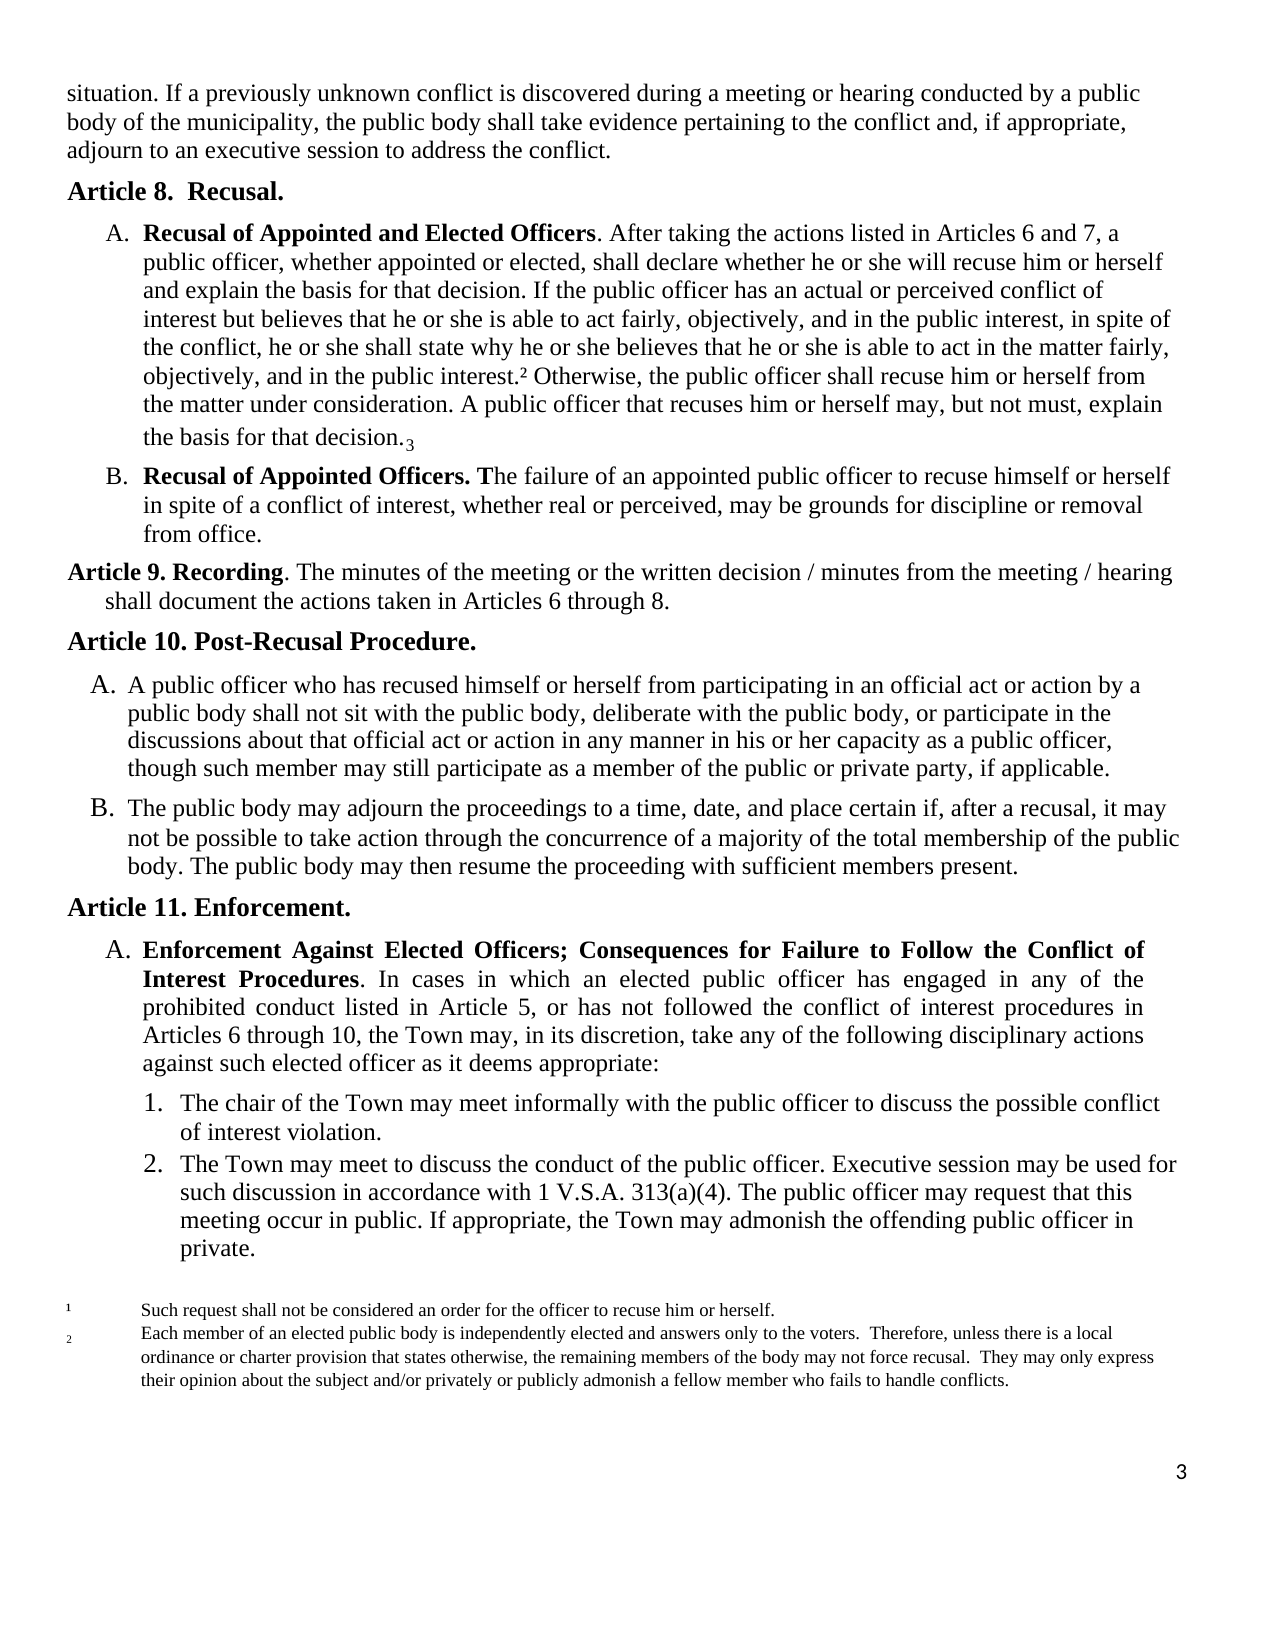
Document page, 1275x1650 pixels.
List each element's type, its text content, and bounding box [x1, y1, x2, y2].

list The chair of the Town may meet informally with the public officer to discuss the possible conflict of interest violation. [143, 1087, 1186, 1146]
list The Town may meet to discuss the conduct of the public officer. Executive session may be used for such discussion in accordance with 1 V.S.A. 313(a)(4). The public officer may request that this meeting occur in public. If appropriate, the Town may admonish the offending public officer in private. [143, 1148, 1186, 1262]
list A public officer who has recused himself or herself from participating in an official act or action by a public body shall not sit with the public body, deliberate with the public body, or participate in the discussions about that official act or action in any manner in his or her capacity as a public officer, though such member may still participate as a member of the public or private party, if applicable. [90, 669, 1184, 782]
list Recusal of Appointed Officers. The failure of an appointed public officer to recuse himself or herself in spite of a conflict of interest, whether real or perceived, may be grounds for discipline or removal from office. [105, 462, 1176, 547]
text Article 11. Enforcement. [67, 891, 1187, 922]
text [67, 79, 1186, 164]
list Recusal of Appointed and Elected Officers. After taking the actions listed in Articles 6 and 7, a public officer, whether appointed or elected, shall declare whether he or she will recuse him or herself and explain the basis for that decision. If the public officer has an actual or perceived conflict of interest but believes that he or she is able to act fairly, objectively, and in the public interest, in spite of the conflict, he or she shall state why he or she believes that he or she is able to act in the matter fairly, objectively, and in the public interest.² Otherwise, the public officer shall recuse him or herself from the matter under consideration. A public officer that recuses him or herself may, but not must, explain the basis for that decision.₃ [105, 218, 1176, 451]
text Article 10. Post-Recusal Procedure. [67, 625, 1187, 656]
list ₂ Each member of an elected public body is independently elected and answers only to the voters. Therefore, unless there is a local ordinance or charter provision that states otherwise, the remaining members of the body may not force recusal. They may only express their opinion about the subject and/or privately or publicly admonish a fellow member who fails to handle conflicts. [66, 1322, 1187, 1390]
list Enforcement Against Elected Officers; Consequences for Failure to Follow the Conflict of Interest Procedures. In cases in which an elected public officer has engaged in any of the prohibited conduct listed in Article 5, or has not followed the conflict of interest procedures in Articles 6 through 10, the Town may, in its discretion, take any of the following disciplinary actions against such elected officer as it deems appropriate: [105, 934, 1146, 1076]
text Article 9. Recording. The minutes of the meeting or the written decision / minutes from the meeting / hearing shall document the actions taken in Articles 6 through 8. [67, 558, 1186, 615]
list ¹ Such request shall not be considered an order for the officer to recuse him or herself. [66, 1299, 1187, 1321]
text Article 8. Recusal. [67, 174, 1187, 206]
list The public body may adjourn the proceedings to a time, date, and place certain if, after a recusal, it may not be possible to take action through the concurrence of a majority of the total membership of the public body. The public body may then resume the proceeding with sufficient members present. [90, 792, 1184, 880]
